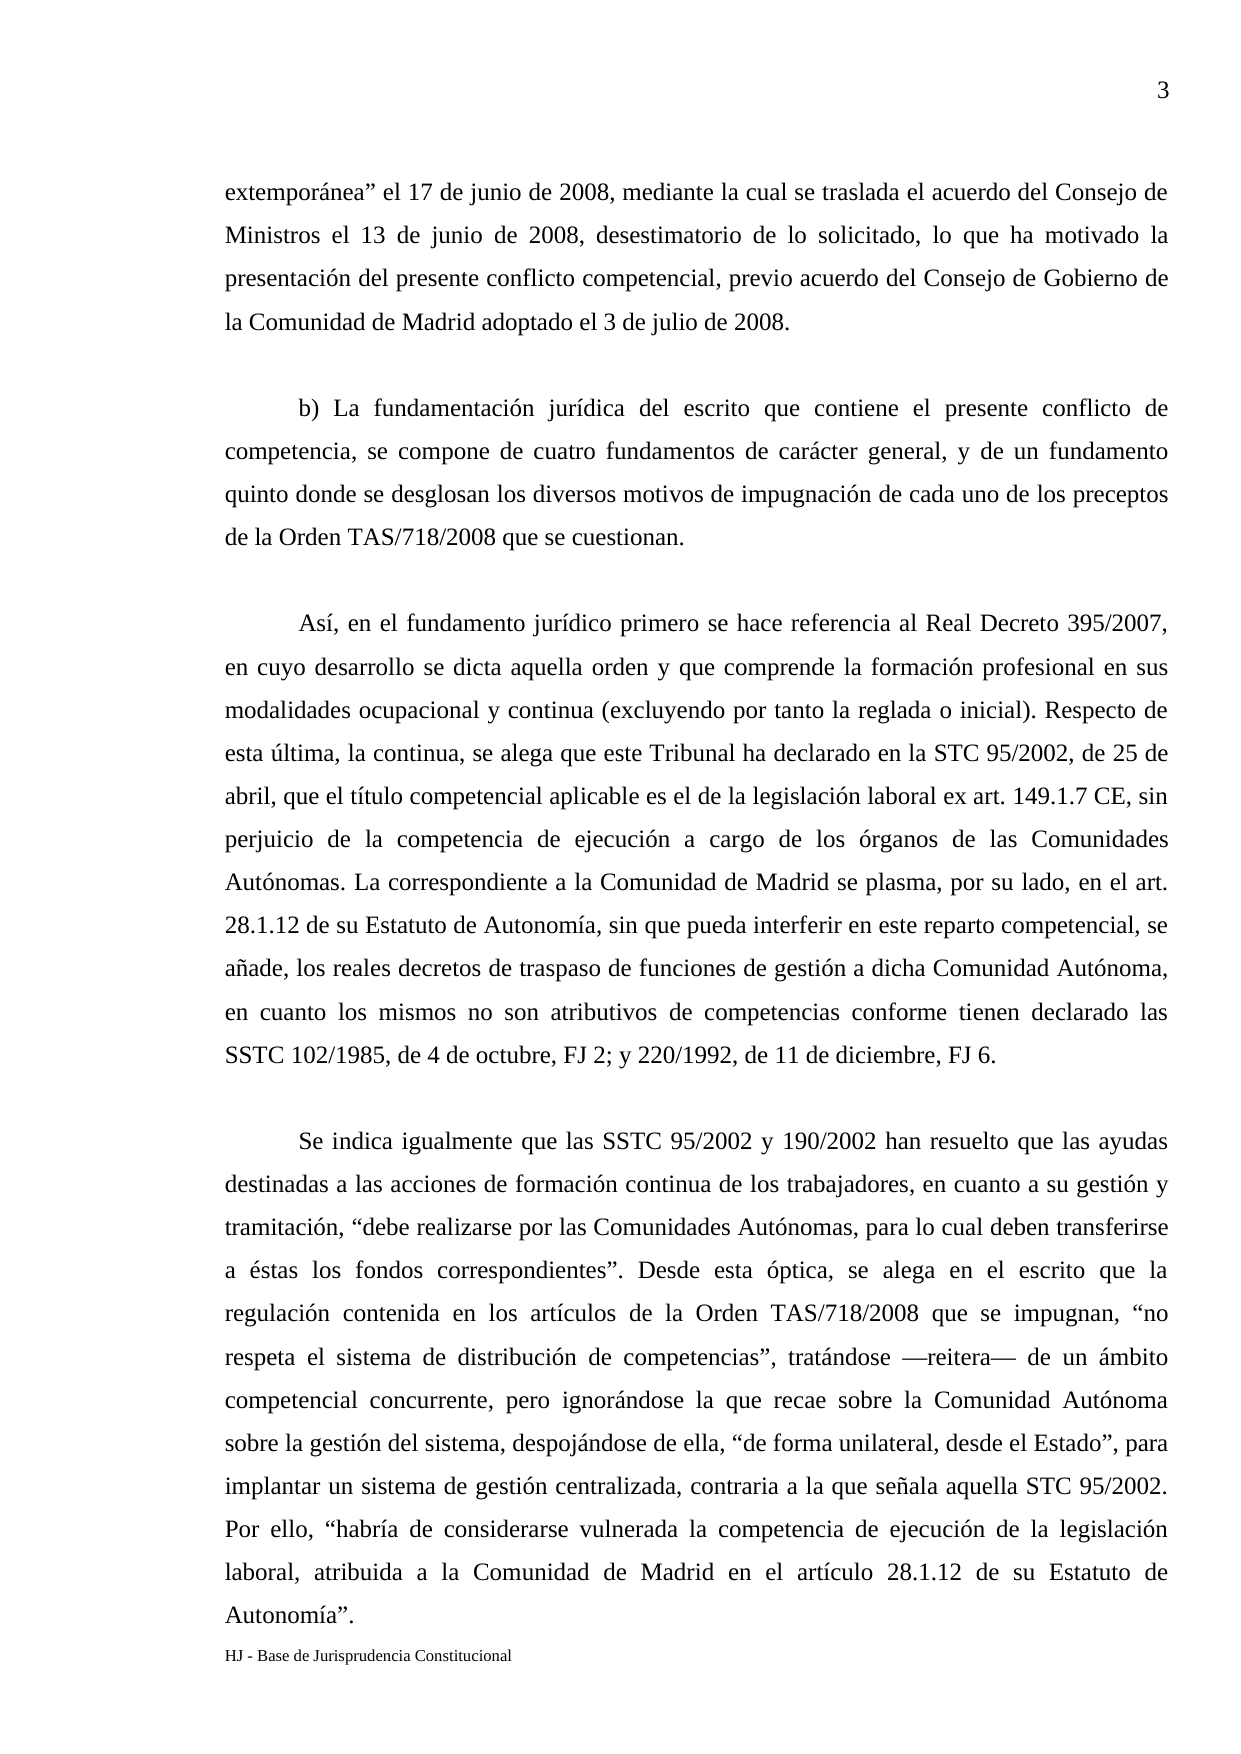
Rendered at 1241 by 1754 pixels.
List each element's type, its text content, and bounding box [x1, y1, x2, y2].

text b) La fundamentación jurídica del escrito que contiene el presente conflicto de competencia, se compone de cuatro fundamentos de carácter general, y de un fundamento quinto donde se desglosan los diversos motivos de impugnación de cada uno de los preceptos de la Orden TAS/718/2008 que se cuestionan. [224, 393, 1169, 551]
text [224, 177, 1169, 335]
text Así, en el fundamento jurídico primero se hace referencia al Real Decreto 395/2007, en cuyo desarrollo se dicta aquella orden y que comprende la formación profesional en sus modalidades ocupacional y continua (excluyendo por tanto la reglada o inicial). Respecto de esta última, la continua, se alega que este Tribunal ha declarado en la STC 95/2002, de 25 de abril, que el título competencial aplicable es el de la legislación laboral ex art. 149.1.7 CE, sin perjuicio de la competencia de ejecución a cargo de los órganos de las Comunidades Autónomas. La correspondiente a la Comunidad de Madrid se plasma, por su lado, en el art. 28.1.12 de su Estatuto de Autonomía, sin que pueda interferir en este reparto competencial, se añade, los reales decretos de traspaso de funciones de gestión a dicha Comunidad Autónoma, en cuanto los mismos no son atributivos de competencias conforme tienen declarado las SSTC 102/1985, de 4 de octubre, FJ 2; y 220/1992, de 11 de diciembre, FJ 6. [224, 608, 1169, 1068]
text Se indica igualmente que las SSTC 95/2002 y 190/2002 han resuelto que las ayudas destinadas a las acciones de formación continua de los trabajadores, en cuanto a su gestión y tramitación, “debe realizarse por las Comunidades Autónomas, para lo cual deben transferirse a éstas los fondos correspondientes”. Desde esta óptica, se alega en el escrito que la regulación contenida en los artículos de la Orden TAS/718/2008 que se impugnan, “no respeta el sistema de distribución de competencias”, tratándose —reitera— de un ámbito competencial concurrente, pero ignorándose la que recae sobre la Comunidad Autónoma sobre la gestión del sistema, despojándose de ella, “de forma unilateral, desde el Estado”, para implantar un sistema de gestión centralizada, contraria a la que señala aquella STC 95/2002. Por ello, “habría de considerarse vulnerada la competencia de ejecución de la legislación laboral, atribuida a la Comunidad de Madrid en el artículo 28.1.12 de su Estatuto de Autonomía”. [224, 1126, 1169, 1629]
